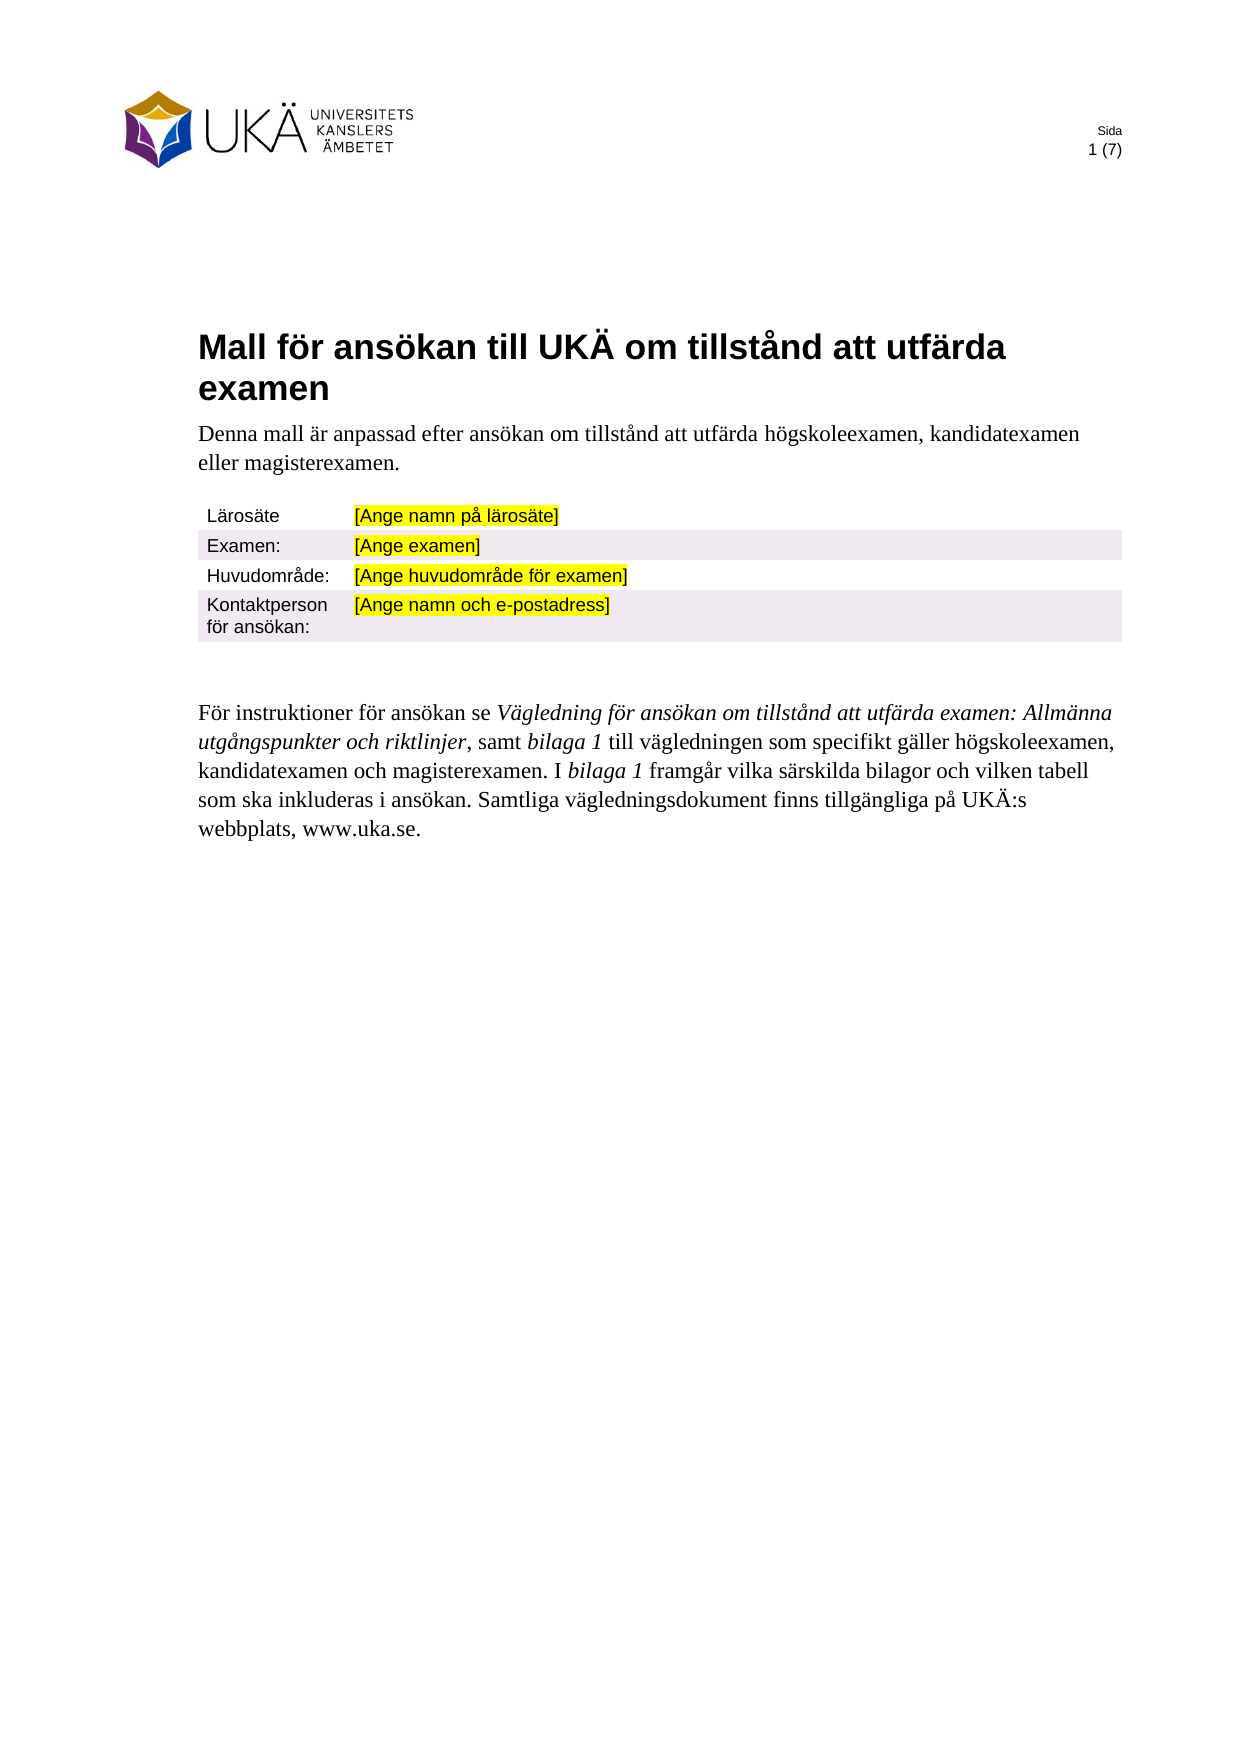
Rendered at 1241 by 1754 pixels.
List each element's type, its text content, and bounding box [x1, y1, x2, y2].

table_cell [Ange examen] [345, 530, 1122, 560]
text Denna mall är anpassad efter ansökan om tillstånd att utfärda högskoleexamen, kandidatexamen eller magisterexamen. [198, 417, 1122, 475]
table_header [Ange namn på lärosäte] [345, 500, 1122, 530]
table_header Lärosäte [198, 500, 345, 530]
text För instruktioner för ansökan se Vägledning för ansökan om tillstånd att utfärda examen: Allmänna utgångspunkter och riktlinjer, samt bilaga 1 till vägledningen som specifikt gäller högskoleexamen, kandidatexamen och magisterexamen. I bilaga 1 framgår vilka särskilda bilagor och vilken tabell som ska inkluderas i ansökan. Samtliga vägledningsdokument finns tillgängliga på UKÄ:s webbplats, www.uka.se. [198, 696, 1122, 842]
subtitle Mall för ansökan till UKÄ om tillstånd att utfärda examen [198, 325, 1122, 408]
table_cell [Ange namn och e-postadress] [345, 590, 1122, 642]
table_cell Huvudområde: [198, 560, 345, 590]
table_cell [Ange huvudområde för examen] [345, 560, 1122, 590]
table_cell Kontaktperson för ansökan: [198, 590, 345, 642]
table_cell Examen: [198, 530, 345, 560]
picture [118, 88, 439, 170]
